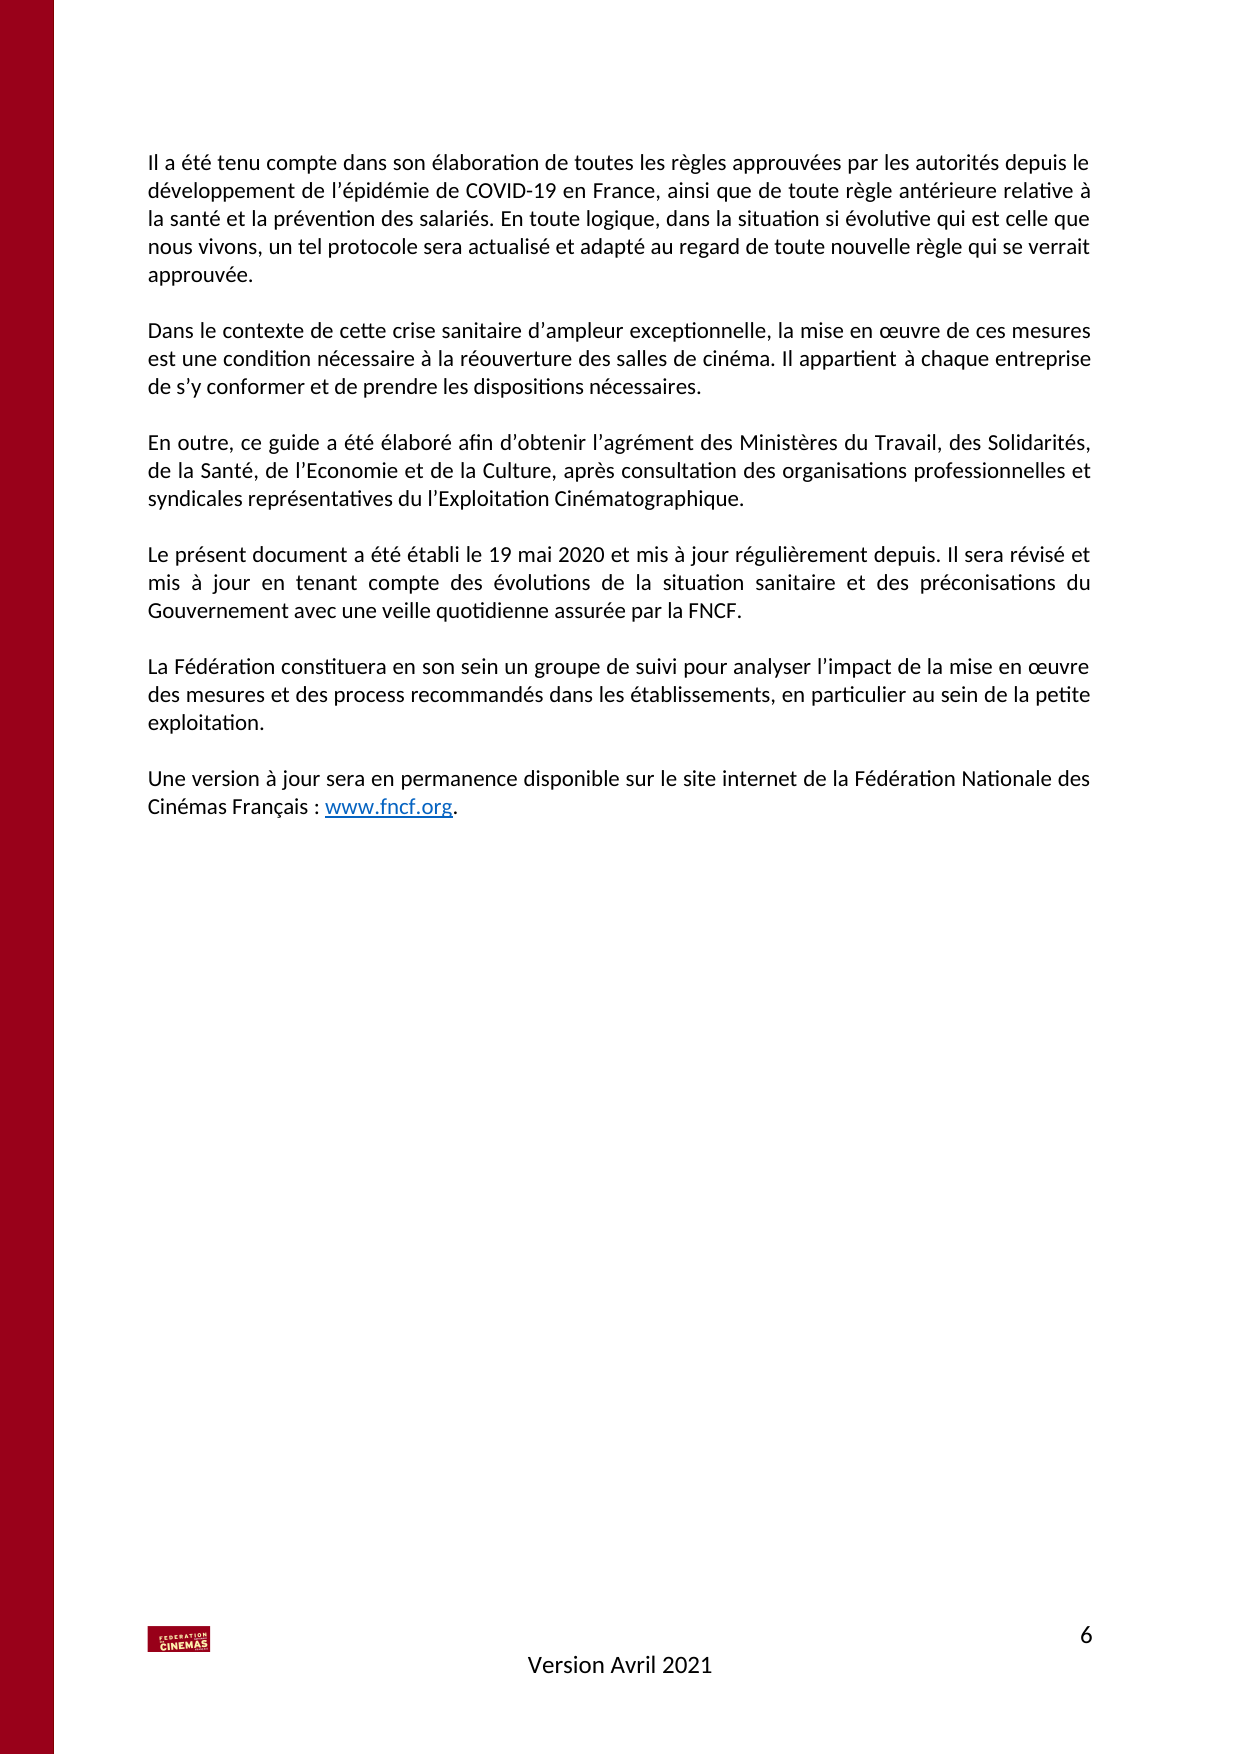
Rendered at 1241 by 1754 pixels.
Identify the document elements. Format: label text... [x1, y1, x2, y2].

picture [147, 1626, 211, 1652]
text Le présent document a été établi le 19 mai 2020 et mis à jour régulièrement depuis. Il sera révisé et mis à jour en tenant compte des évolutions de la situation sanitaire et des préconisations du Gouvernement avec une veille quotidienne assurée par la FNCF. [148, 540, 1092, 624]
text Il a été tenu compte dans son élaboration de toutes les règles approuvées par les autorités depuis le développement de l’épidémie de COVID-19 en France, ainsi que de toute règle antérieure relative à la santé et la prévention des salariés. En toute logique, dans la situation si évolutive qui est celle que nous vivons, un tel protocole sera actualisé et adapté au regard de toute nouvelle règle qui se verrait approuvée. [148, 148, 1092, 288]
text Dans le contexte de cette crise sanitaire d’ampleur exceptionnelle, la mise en œuvre de ces mesures est une condition nécessaire à la réouverture des salles de cinéma. Il appartient à chaque entreprise de s’y conformer et de prendre les dispositions nécessaires. [148, 316, 1092, 400]
text En outre, ce guide a été élaboré afin d’obtenir l’agrément des Ministères du Travail, des Solidarités, de la Santé, de l’Economie et de la Culture, après consultation des organisations professionnelles et syndicales représentatives du l’Exploitation Cinématographique. [148, 428, 1092, 512]
text La Fédération constituera en son sein un groupe de suivi pour analyser l’impact de la mise en œuvre des mesures et des process recommandés dans les établissements, en particulier au sein de la petite exploitation. [148, 652, 1092, 736]
text Une version à jour sera en permanence disponible sur le site internet de la Fédération Nationale des Cinémas Français : www.fncf.org. [148, 764, 1092, 820]
